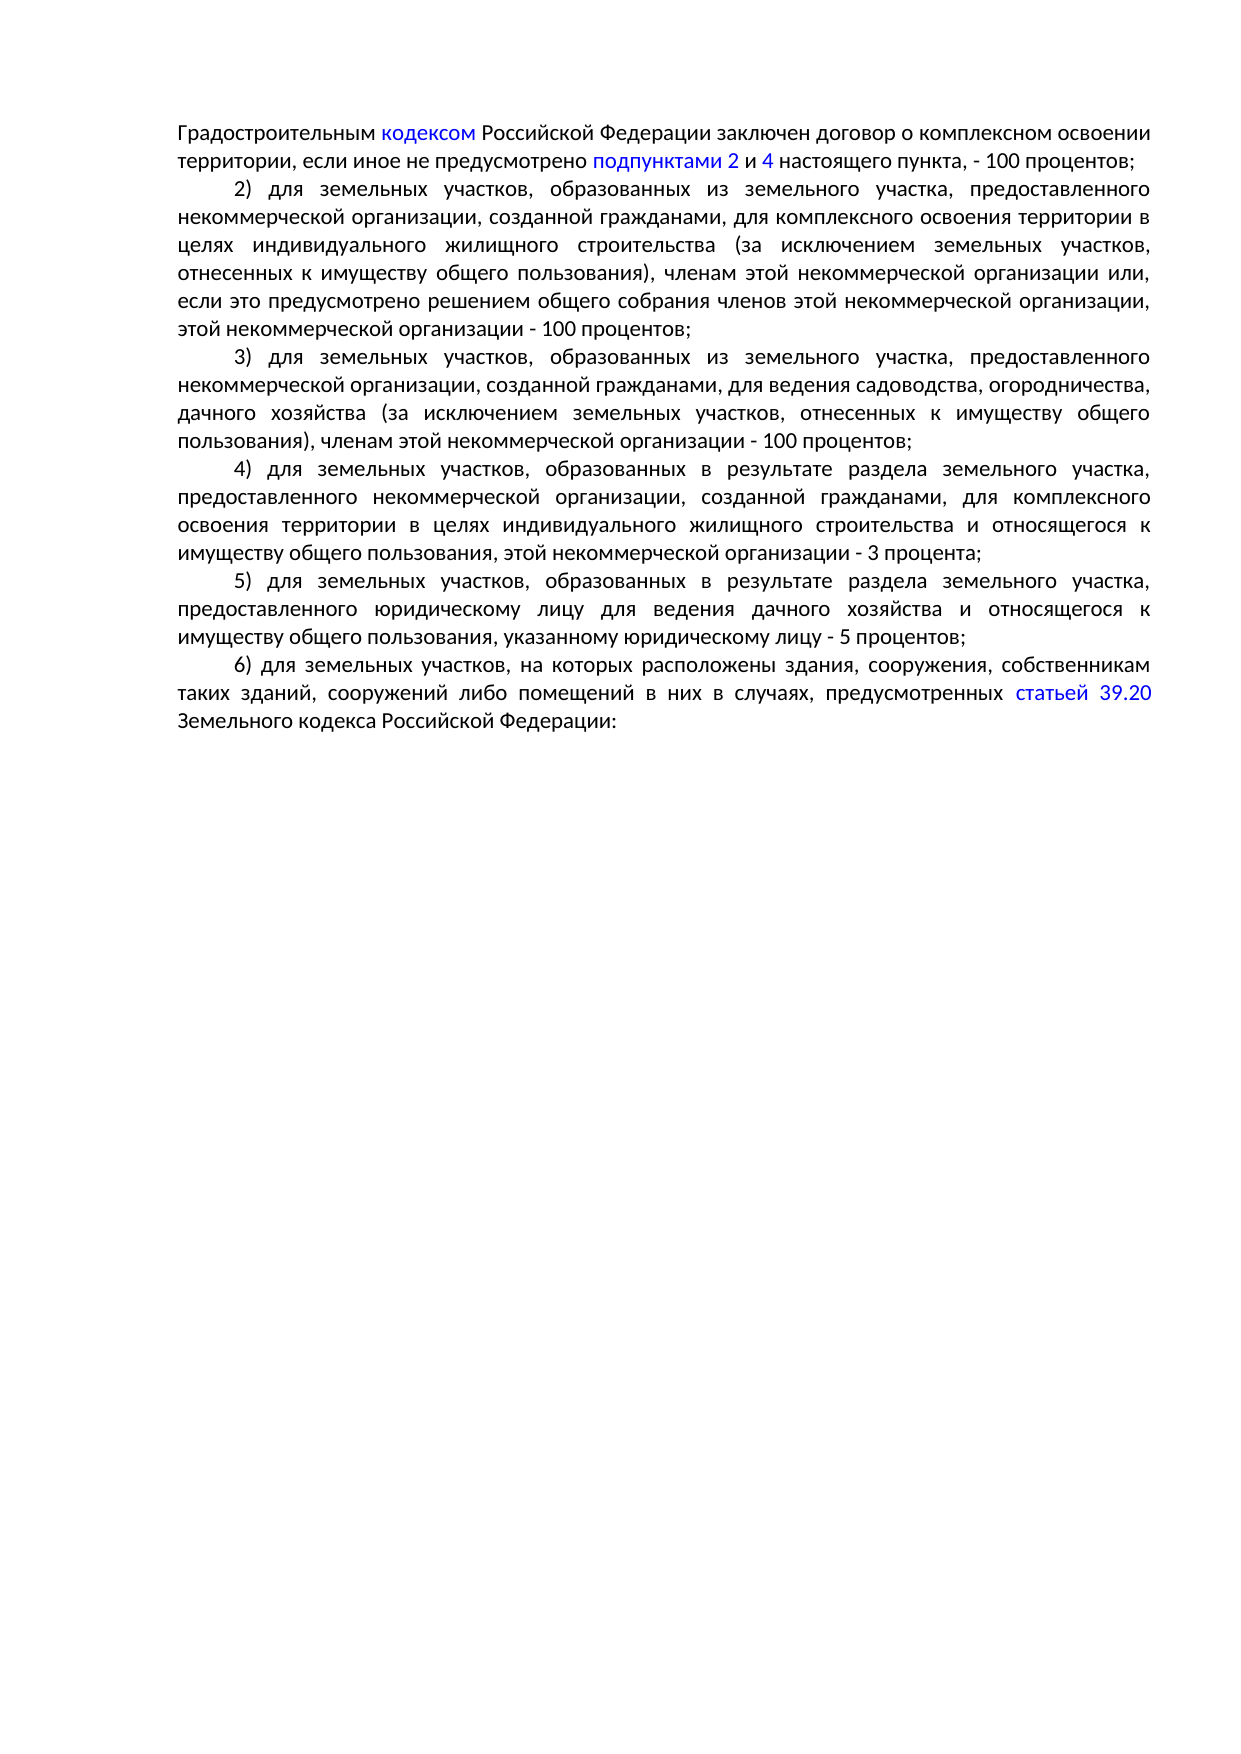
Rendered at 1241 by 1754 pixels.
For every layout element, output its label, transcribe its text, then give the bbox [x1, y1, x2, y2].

text 3) для земельных участков, образованных из земельного участка, предоставленного некоммерческой организации, созданной гражданами, для ведения садоводства, огородничества, дачного хозяйства (за исключением земельных участков, отнесенных к имуществу общего пользования), членам этой некоммерческой организации - 100 процентов; [177, 342, 1152, 454]
text 6) для земельных участков, на которых расположены здания, сооружения, собственникам таких зданий, сооружений либо помещений в них в случаях, предусмотренных статьей 39.20 Земельного кодекса Российской Федерации: [177, 651, 1152, 734]
text 2) для земельных участков, образованных из земельного участка, предоставленного некоммерческой организации, созданной гражданами, для комплексного освоения территории в целях индивидуального жилищного строительства (за исключением земельных участков, отнесенных к имуществу общего пользования), членам этой некоммерческой организации или, если это предусмотрено решением общего собрания членов этой некоммерческой организации, этой некоммерческой организации - 100 процентов; [177, 174, 1152, 342]
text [177, 118, 1152, 174]
text 5) для земельных участков, образованных в результате раздела земельного участка, предоставленного юридическому лицу для ведения дачного хозяйства и относящегося к имуществу общего пользования, указанному юридическому лицу - 5 процентов; [177, 566, 1152, 651]
text 4) для земельных участков, образованных в результате раздела земельного участка, предоставленного некоммерческой организации, созданной гражданами, для комплексного освоения территории в целях индивидуального жилищного строительства и относящегося к имуществу общего пользования, этой некоммерческой организации - 3 процента; [177, 454, 1152, 566]
